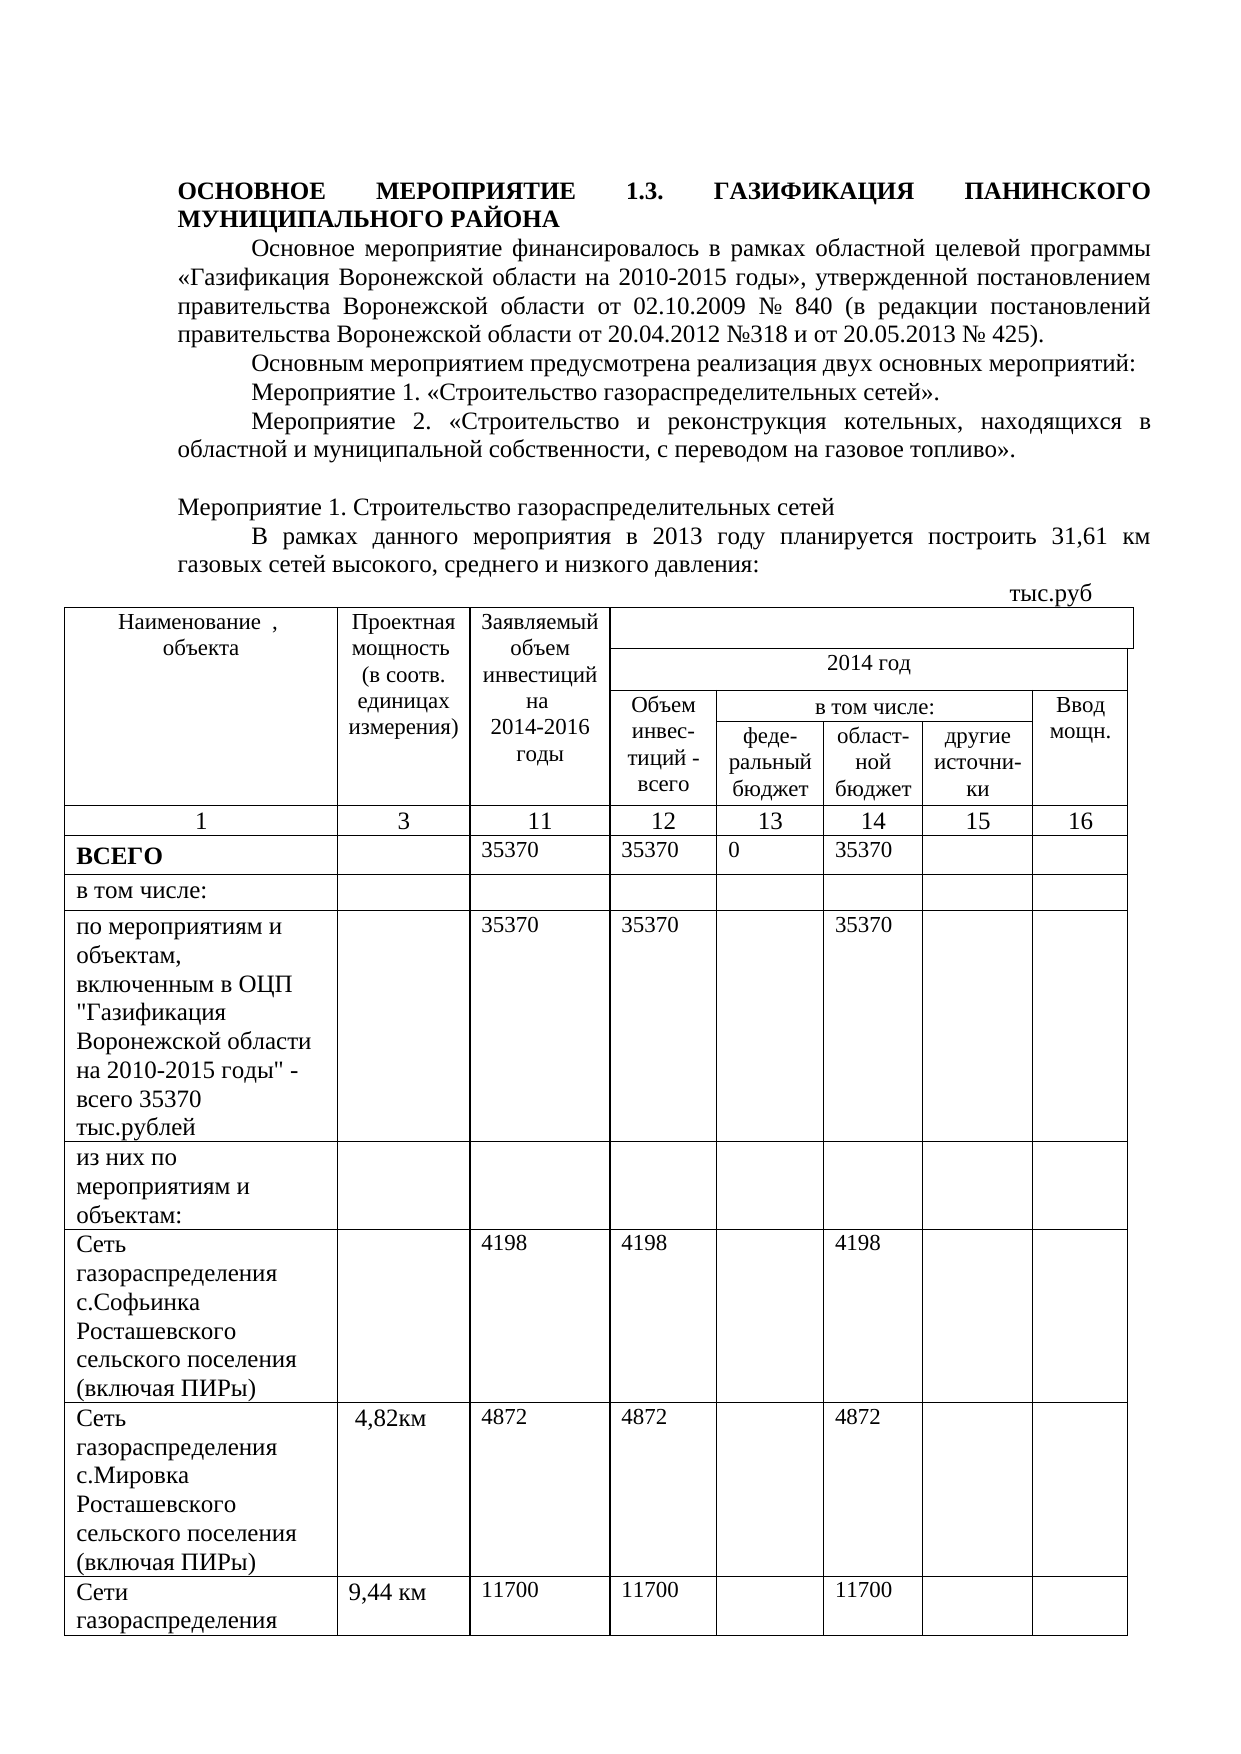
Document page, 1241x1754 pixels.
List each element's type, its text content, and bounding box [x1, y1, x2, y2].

table_cell Сеть газораспределения с.Софьинка Росташевского сельского поселения (включая ПИРы) [65, 1230, 337, 1402]
table_cell 35370 [471, 911, 609, 1141]
table_cell [1033, 836, 1127, 874]
table_cell [824, 1142, 922, 1228]
table_cell [717, 1230, 823, 1402]
table_cell [338, 911, 469, 1141]
table_cell по мероприятиям и объектам, включенным в ОЦП "Газификация Воронежской области на 2010-2015 годы" - всего 35370 тыс.рублей [65, 911, 337, 1141]
table_cell [717, 1403, 823, 1576]
table_cell 15 [923, 806, 1032, 835]
table_cell 14 [824, 806, 922, 835]
table_cell [923, 1403, 1032, 1576]
table_cell 16 [1033, 806, 1127, 835]
table_cell 11700 [824, 1577, 922, 1635]
text Мероприятие 2. «Строительство и реконструкция котельных, находящихся в областной и муниципальной собственности, с переводом на газовое топливо». [177, 406, 1152, 463]
text Мероприятие 1. «Строительство газораспределительных сетей». [177, 377, 1152, 406]
table_cell [338, 836, 469, 874]
text В рамках данного мероприятия в 2013 году планируется построить 31,61 км газовых сетей высокого, среднего и низкого давления: [177, 521, 1152, 578]
table_cell 2014 год [611, 649, 1127, 690]
table_cell [923, 836, 1032, 874]
table_cell Объем инвес- тиций - всего [611, 691, 716, 805]
table_cell 9,44 км [338, 1577, 469, 1635]
table_cell 1 [65, 806, 337, 835]
table_cell [1033, 1577, 1127, 1635]
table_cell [65, 1577, 337, 1635]
table_cell 0 [717, 836, 823, 874]
table_cell [1033, 875, 1127, 910]
table_header Заявляемый объем инвестиций на 2014-2016 годы [471, 608, 609, 805]
table_cell 11 [471, 806, 609, 835]
table_cell Ввод мощн. [1033, 691, 1127, 805]
text ОСНОВНОЕ МЕРОПРИЯТИЕ 1.3. ГАЗИФИКАЦИЯ ПАНИНСКОГО МУНИЦИПАЛЬНОГО РАЙОНА [177, 176, 1152, 233]
table_cell област- ной бюджет [824, 722, 922, 805]
table_cell [1033, 1142, 1127, 1228]
table_cell [923, 911, 1032, 1141]
table_cell 4,82км [338, 1403, 469, 1576]
table_cell [338, 1230, 469, 1402]
table_cell 4198 [824, 1230, 922, 1402]
table_cell 11700 [611, 1577, 716, 1635]
table_cell [471, 1142, 609, 1228]
table_cell [611, 875, 716, 910]
table_cell 3 [338, 806, 469, 835]
table_cell [717, 1577, 823, 1635]
table_cell [717, 875, 823, 910]
table_cell [611, 1142, 716, 1228]
table_cell [923, 1142, 1032, 1228]
table_cell 35370 [824, 911, 922, 1141]
table_cell [824, 875, 922, 910]
table_cell в том числе: [717, 691, 1032, 721]
text Мероприятие 1. Строительство газораспределительных сетей [177, 492, 1152, 521]
table_cell 4198 [611, 1230, 716, 1402]
table_cell 35370 [824, 836, 922, 874]
table_cell [1033, 911, 1127, 1141]
table_cell другие источни- ки [923, 722, 1032, 805]
table_cell [717, 1142, 823, 1228]
table_cell Сеть газораспределения с.Мировка Росташевского сельского поселения (включая ПИРы) [65, 1403, 337, 1576]
table_cell 35370 [611, 836, 716, 874]
table_cell [338, 875, 469, 910]
table_cell 12 [611, 806, 716, 835]
table_cell из них по мероприятиям и объектам: [65, 1142, 337, 1228]
table_cell 35370 [471, 836, 609, 874]
text Основным мероприятием предусмотрена реализация двух основных мероприятий: [177, 348, 1152, 377]
table_cell 13 [717, 806, 823, 835]
table_header Наименование , объекта [65, 608, 337, 805]
table_cell [1033, 1230, 1127, 1402]
table_cell 11700 [471, 1577, 609, 1635]
table_cell [923, 875, 1032, 910]
table_cell ВСЕГО [65, 836, 337, 874]
table_cell 4198 [471, 1230, 609, 1402]
table_cell [338, 1142, 469, 1228]
table_header [611, 608, 1133, 648]
table_cell [717, 911, 823, 1141]
table_cell 4872 [611, 1403, 716, 1576]
table_cell 4872 [471, 1403, 609, 1576]
table_header Проектная мощность (в соотв. единицах измерения) [338, 608, 469, 805]
table_cell 35370 [611, 911, 716, 1141]
table_cell [923, 1230, 1032, 1402]
table_cell феде- ральный бюджет [717, 722, 823, 805]
table_cell [471, 875, 609, 910]
table_cell [923, 1577, 1032, 1635]
table_cell 4872 [824, 1403, 922, 1576]
table_cell в том числе: [65, 875, 337, 910]
text тыс.руб [177, 578, 1152, 607]
table_cell [1033, 1403, 1127, 1576]
text Основное мероприятие финансировалось в рамках областной целевой программы «Газификация Воронежской области на 2010-2015 годы», утвержденной постановлением правительства Воронежской области от 02.10.2009 № 840 (в редакции постановлений правительства Воронежской области от 20.04.2012 №318 и от 20.05.2013 № 425). [177, 233, 1152, 348]
